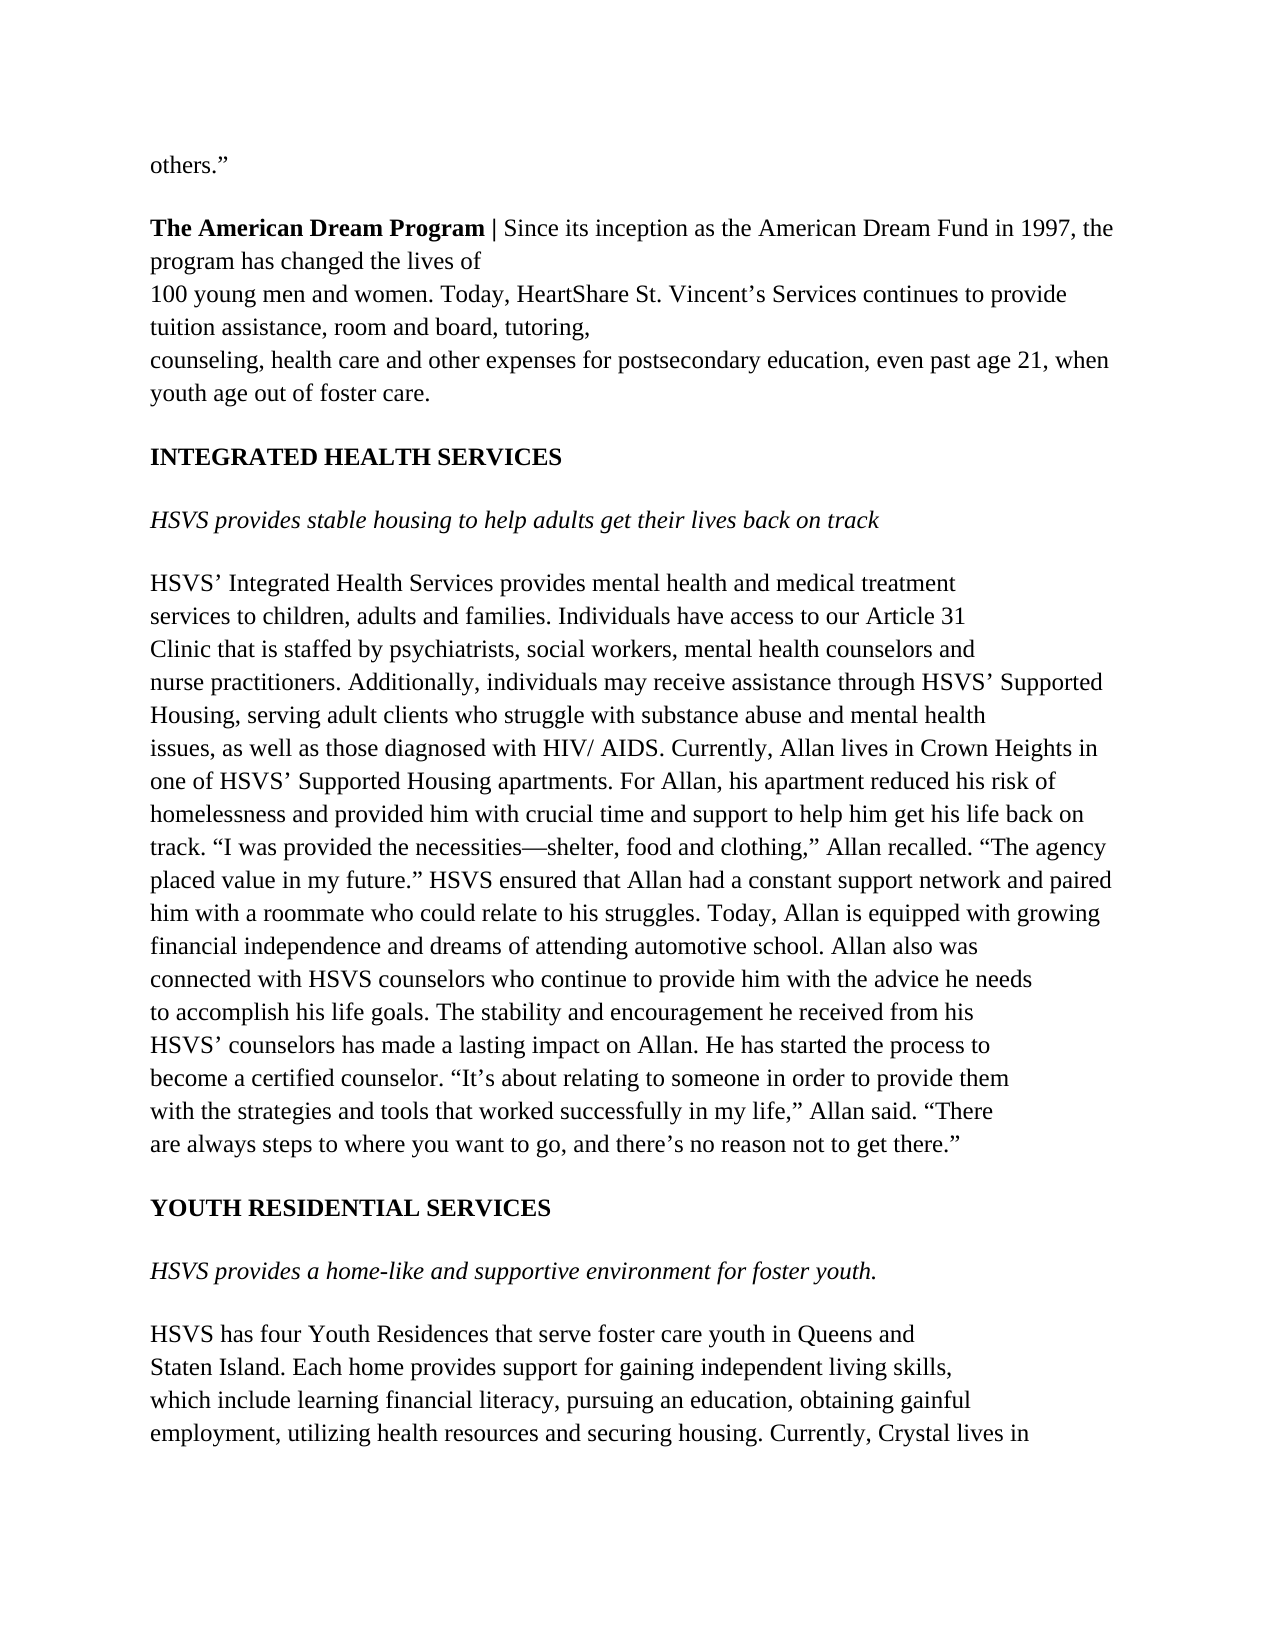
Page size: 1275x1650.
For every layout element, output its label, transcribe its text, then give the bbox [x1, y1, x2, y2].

text one of HSVS’ Supported Housing apartments. For Allan, his apartment reduced his risk of [150, 766, 1125, 795]
text to accomplish his life goals. The stability and encouragement he received from his [150, 997, 1125, 1026]
text YOUTH RESIDENTIAL SERVICES [150, 1193, 1125, 1221]
text Staten Island. Each home provides support for gaining independent living skills, [150, 1352, 1125, 1381]
text HSVS’ Integrated Health Services provides mental health and medical treatment [150, 568, 1125, 597]
text others.” [150, 150, 1125, 179]
text HSVS provides a home-like and supportive environment for foster youth. [150, 1256, 1125, 1284]
text issues, as well as those diagnosed with HIV/ AIDS. Currently, Allan lives in Crown Heights in [150, 733, 1125, 762]
text financial independence and dreams of attending automotive school. Allan also was [150, 931, 1125, 960]
text HSVS has four Youth Residences that serve foster care youth in Queens and [150, 1319, 1125, 1348]
text are always steps to where you want to go, and there’s no reason not to get there.” [150, 1129, 1125, 1158]
text connected with HSVS counselors who continue to provide him with the advice he needs [150, 964, 1125, 993]
text employment, utilizing health resources and securing housing. Currently, Crystal lives in [150, 1418, 1125, 1447]
text with the strategies and tools that worked successfully in my life,” Allan said. “There [150, 1096, 1125, 1125]
text Clinic that is staffed by psychiatrists, social workers, mental health counselors and [150, 634, 1125, 663]
text services to children, adults and families. Individuals have access to our Article 31 [150, 601, 1125, 630]
text HSVS provides stable housing to help adults get their lives back on track [150, 505, 1125, 533]
text which include learning financial literacy, pursuing an education, obtaining gainful [150, 1385, 1125, 1414]
text Housing, serving adult clients who struggle with substance abuse and mental health [150, 700, 1125, 729]
text nurse practitioners. Additionally, individuals may receive assistance through HSVS’ Supported [150, 667, 1125, 696]
text INTEGRATED HEALTH SERVICES [150, 442, 1125, 470]
text 100 young men and women. Today, HeartShare St. Vincent’s Services continues to provide tuition assistance, room and board, tutoring, [150, 279, 1125, 341]
text HSVS’ counselors has made a lasting impact on Allan. He has started the process to [150, 1030, 1125, 1059]
text The American Dream Program | Since its inception as the American Dream Fund in 1997, the program has changed the lives of [150, 213, 1125, 275]
text homelessness and provided him with crucial time and support to help him get his life back on track. “I was provided the necessities—shelter, food and clothing,” Allan recalled. “The agency placed value in my future.” HSVS ensured that Allan had a constant support network and paired him with a roommate who could relate to his struggles. Today, Allan is equipped with growing [150, 799, 1125, 927]
text become a certified counselor. “It’s about relating to someone in order to provide them [150, 1063, 1125, 1092]
text counseling, health care and other expenses for postsecondary education, even past age 21, when youth age out of foster care. [150, 345, 1125, 407]
